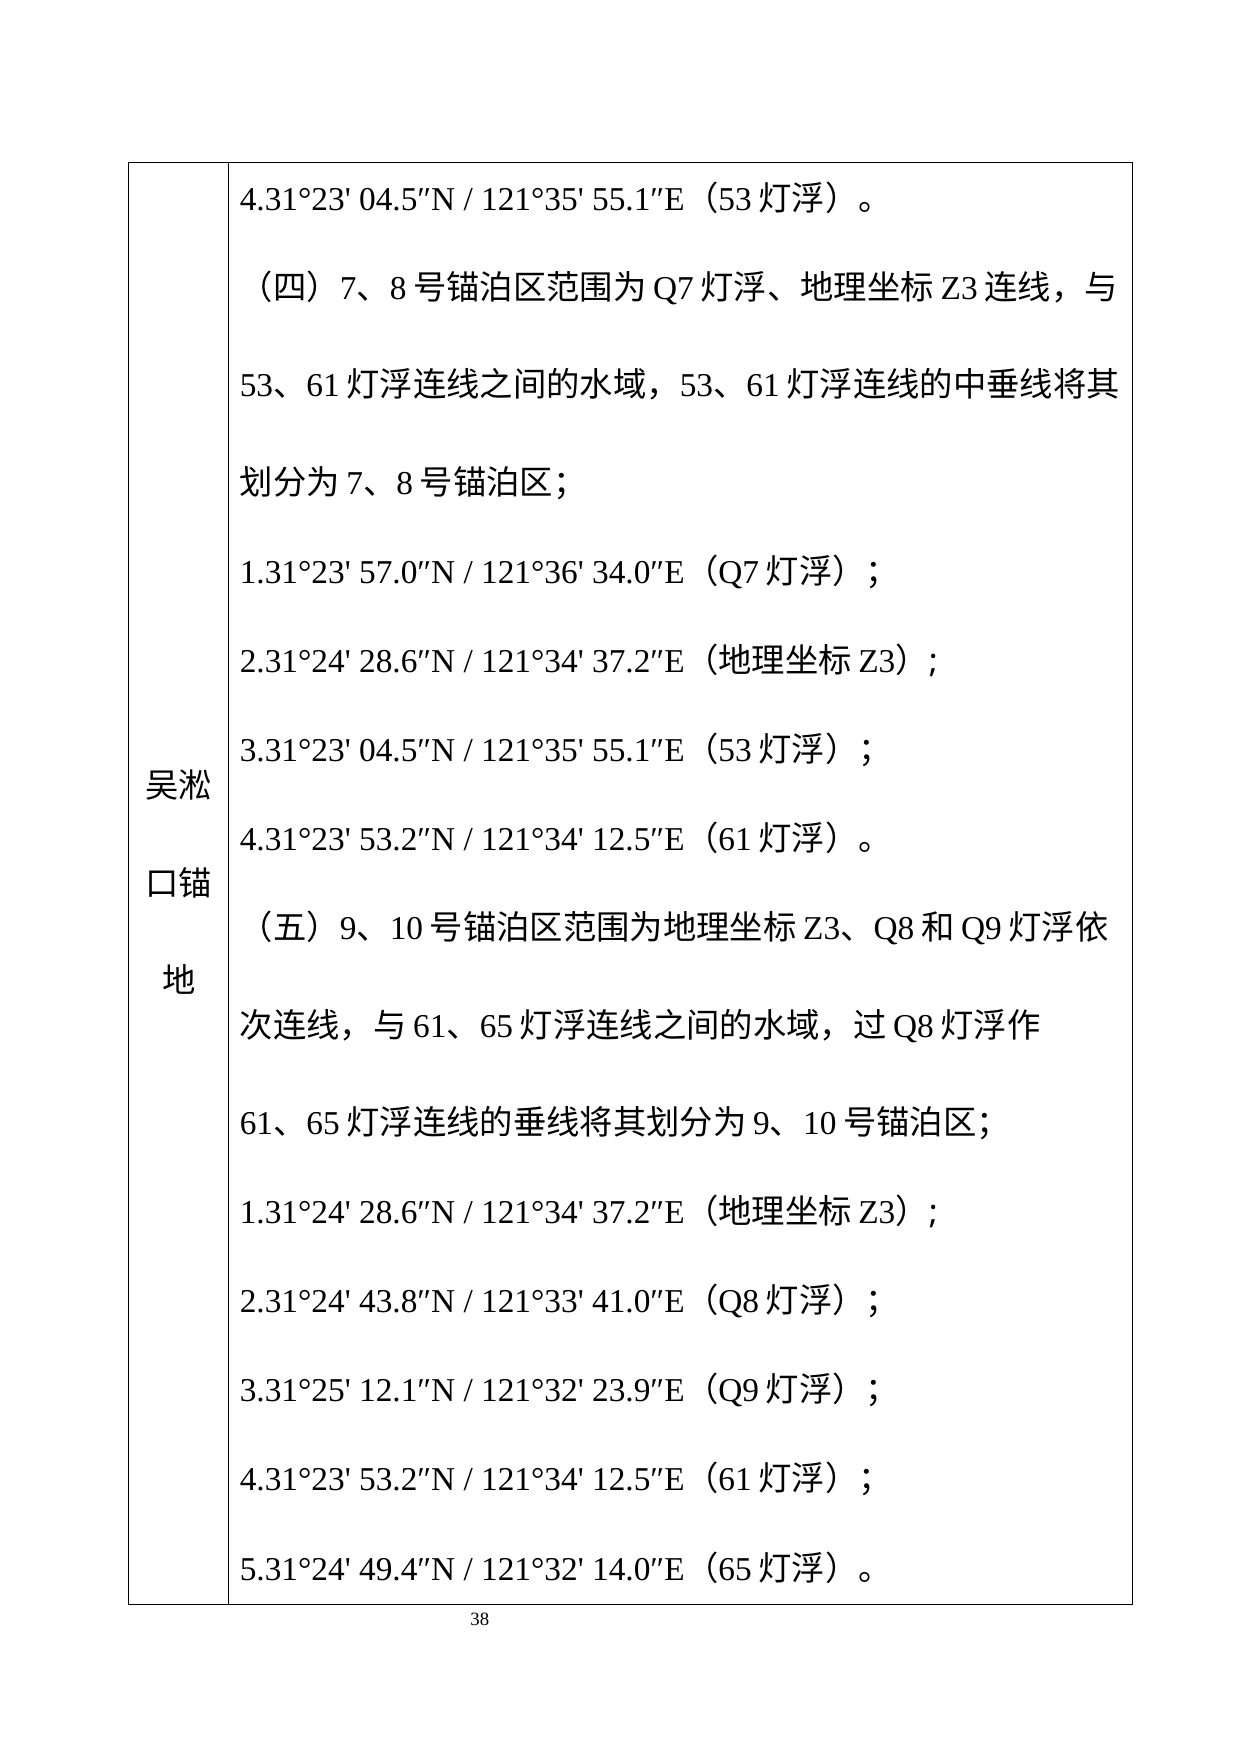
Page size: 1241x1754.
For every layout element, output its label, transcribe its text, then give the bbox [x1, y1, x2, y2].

table_cell 吴淞口锚地 [129, 163, 228, 1604]
table_cell 4.31°23' 04.5″N / 121°35' 55.1″E（53灯浮）。 （四）7、8号锚泊区范围为Q7灯浮、地理坐标Z3连线，与53、61灯浮连线之间的水域，53、61灯浮连线的中垂线将其划分为7、8号锚泊区； 1.31°23' 57.0″N / 121°36' 34.0″E（Q7灯浮）； 2.31°24' 28.6″N / 121°34' 37.2″E（地理坐标Z3）; 3.31°23' 04.5″N / 121°35' 55.1″E（53灯浮）； 4.31°23' 53.2″N / 121°34' 12.5″E（61灯浮）。 （五）9、10号锚泊区范围为地理坐标Z3、Q8和Q9灯浮依次连线，与61、65灯浮连线之间的水域，过Q8灯浮作61、65灯浮连线的垂线将其划分为9、10号锚泊区； 1.31°24' 28.6″N / 121°34' 37.2″E（地理坐标Z3）; 2.31°24' 43.8″N / 121°33' 41.0″E（Q8灯浮）； 3.31°25' 12.1″N / 121°32' 23.9″E（Q9灯浮）； 4.31°23' 53.2″N / 121°34' 12.5″E（61灯浮）； 5.31°24' 49.4″N / 121°32' 14.0″E（65灯浮）。 [229, 163, 1132, 1604]
